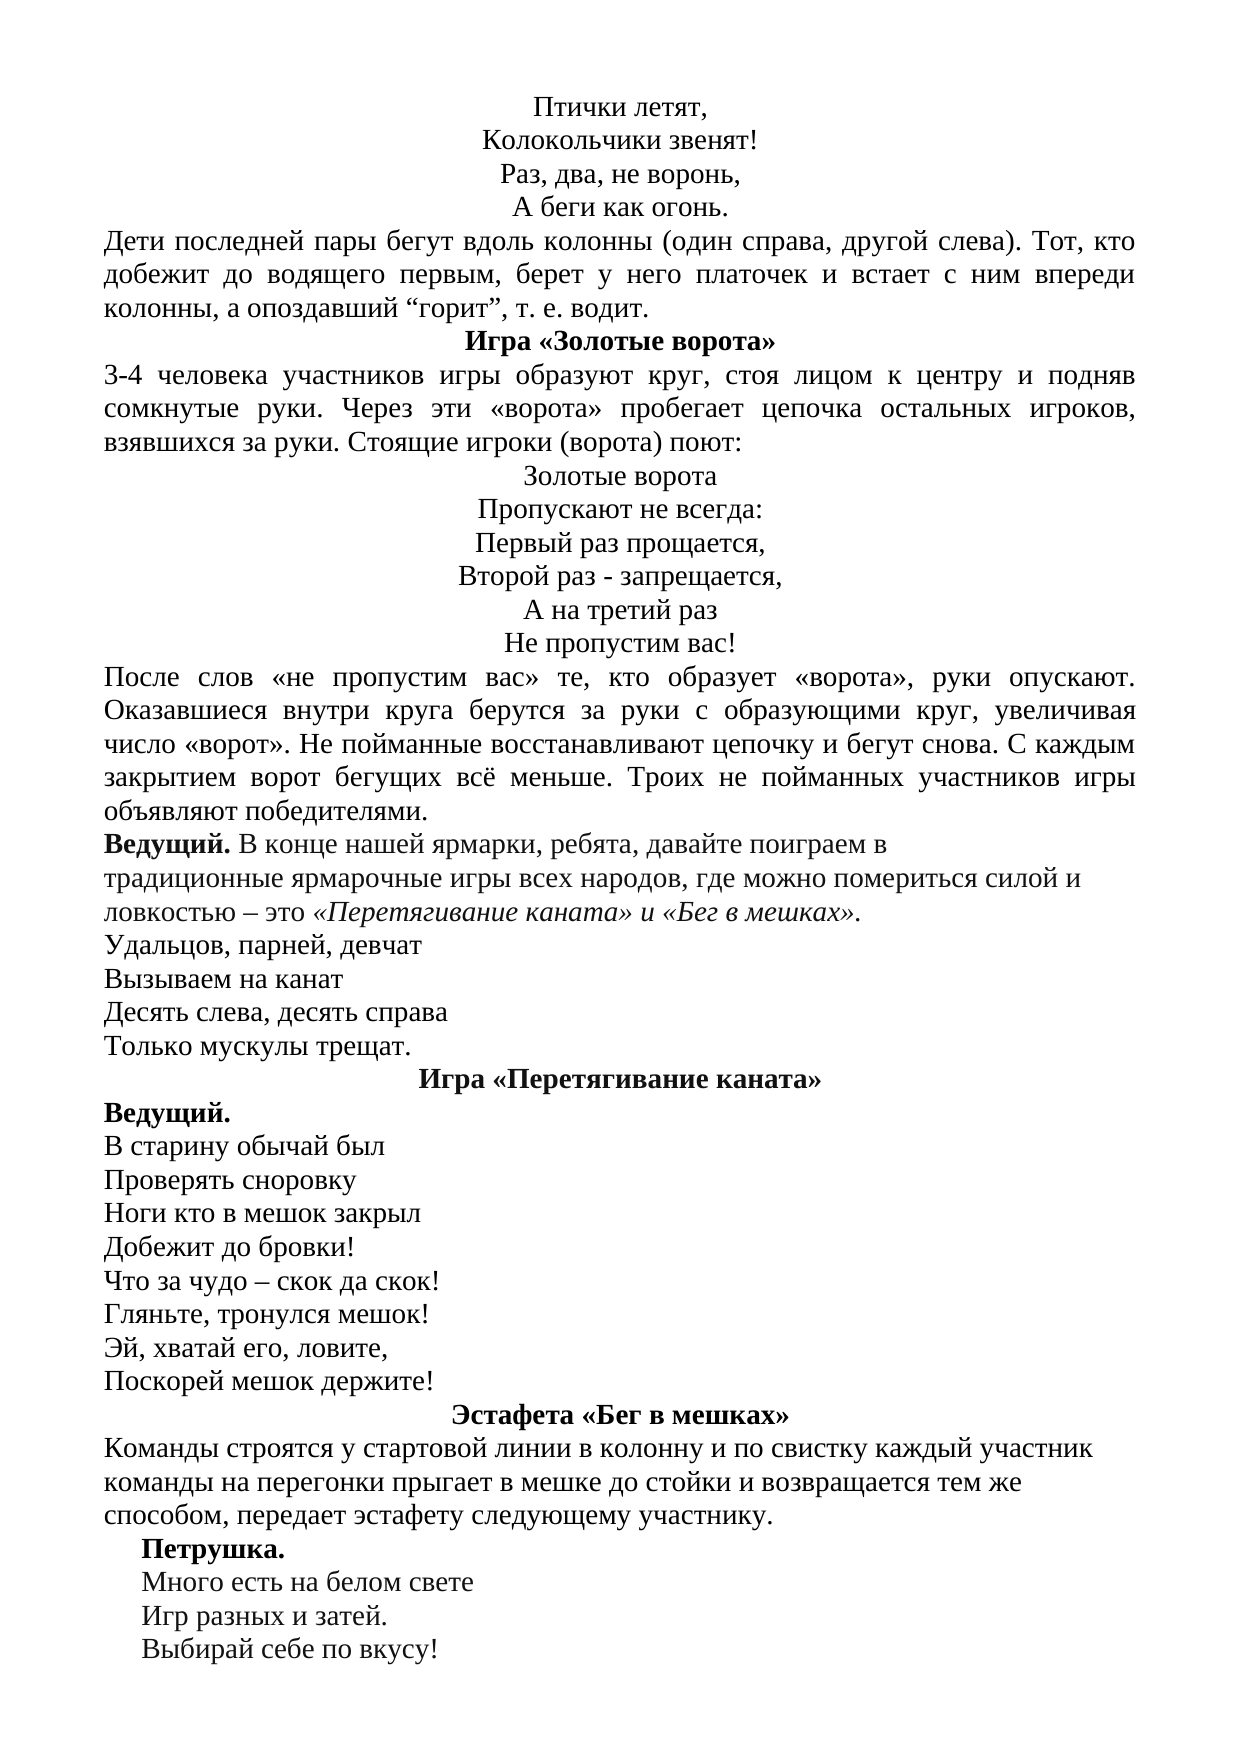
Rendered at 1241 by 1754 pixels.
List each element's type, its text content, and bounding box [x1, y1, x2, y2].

text Пропускают не всегда: [103, 491, 1137, 525]
text В старину обычай был Проверять сноровку Ноги кто в мешок закрыл Добежит до бровки! [103, 1128, 1137, 1263]
text Много есть на белом свете [103, 1564, 1137, 1598]
text Не пропустим вас! [103, 625, 1137, 659]
text Золотые ворота [103, 458, 1137, 491]
text Первый раз прощается, [103, 525, 1137, 558]
text Раз, два, не воронь, [103, 156, 1137, 189]
text Выбирай себе по вкусу! [103, 1632, 1137, 1665]
text Игра «Золотые ворота» [103, 323, 1137, 357]
text Ведущий. В конце нашей ярмарки, ребята, давайте поиграем в традиционные ярмарочные игры всех народов, где можно помериться силой и ловкостью – это «Перетягивание каната» и «Бег в мешках». [103, 827, 1137, 927]
text Удальцов, парней, девчат Вызываем на канат Десять слева, десять справа Только мускулы трещат. [103, 927, 1137, 1061]
text После слов «не пропустим вас» те, кто образует «ворота», руки опускают. Оказавшиеся внутри круга берутся за руки с образующими круг, увеличивая число «ворот». Не пойманные восстанавливают цепочку и бегут снова. С каждым закрытием ворот бегущих всё меньше. Троих не пойманных участников игры объявляют победителями. [103, 659, 1137, 827]
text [103, 89, 1137, 156]
text А на третий раз [103, 592, 1137, 625]
text Второй раз - запрещается, [103, 558, 1137, 592]
text Ведущий. [103, 1095, 1137, 1128]
text 3-4 человека участников игры образуют круг, стоя лицом к центру и подняв сомкнутые руки. Через эти «ворота» пробегает цепочка остальных игроков, взявшихся за руки. Стоящие игроки (ворота) поют: [103, 357, 1137, 458]
text Что за чудо – скок да скок! Гляньте, тронулся мешок! Эй, хватай его, ловите, Поскорей мешок держите! [103, 1263, 1137, 1397]
text Команды строятся у стартовой линии в колонну и по свистку каждый участник команды на перегонки прыгает в мешке до стойки и возвращается тем же способом, передает эстафету следующему участнику. [103, 1430, 1137, 1531]
text Эстафета «Бег в мешках» [103, 1397, 1137, 1430]
text А беги как огонь. [103, 189, 1137, 223]
text Игра «Перетягивание каната» [103, 1061, 1137, 1095]
text Игр разных и затей. [103, 1598, 1137, 1632]
text Дети последней пары бегут вдоль колонны (один справа, другой слева). Тот, кто добежит до водящего первым, берет у него платочек и встает с ним впереди колонны, а опоздавший “горит”, т. е. водит. [103, 223, 1137, 323]
text Петрушка. [103, 1531, 1137, 1564]
